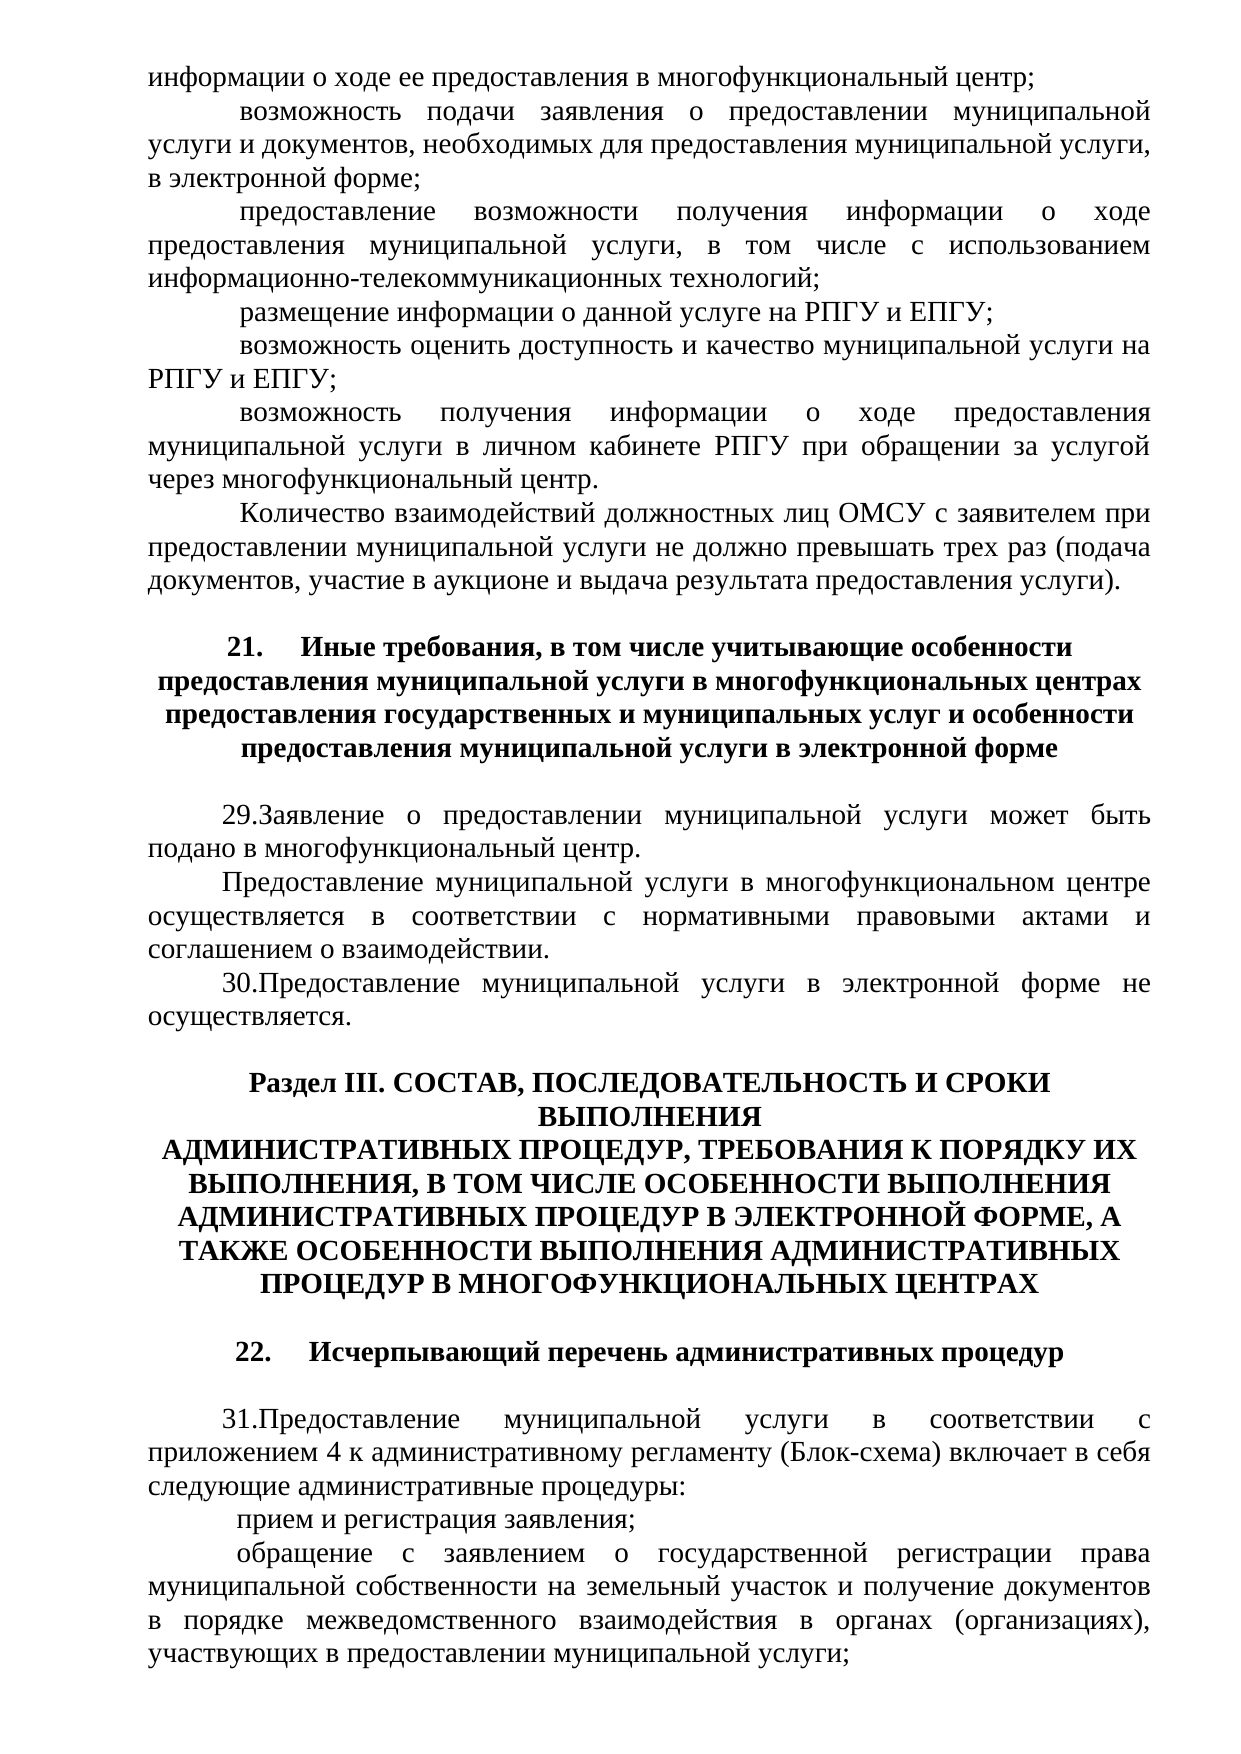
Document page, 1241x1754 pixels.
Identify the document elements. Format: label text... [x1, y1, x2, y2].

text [148, 59, 1152, 93]
text обращение с заявлением о государственной регистрации права муниципальной собственности на земельный участок и получение документов в порядке межведомственного взаимодействия в органах (организациях), участвующих в предоставлении муниципальной услуги; [148, 1535, 1152, 1669]
text возможность подачи заявления о предоставлении муниципальной услуги и документов, необходимых для предоставления муниципальной услуги, в электронной форме; [148, 93, 1152, 193]
text возможность оценить доступность и качество муниципальной услуги на РПГУ и ЕПГУ; [148, 327, 1152, 394]
text возможность получения информации о ходе предоставления муниципальной услуги в личном кабинете РПГУ при обращении за услугой через многофункциональный центр. [148, 394, 1152, 495]
text 29.Заявление о предоставлении муниципальной услуги может быть подано в многофункциональный центр. [148, 797, 1152, 864]
text 30.Предоставление муниципальной услуги в электронной форме не осуществляется. [148, 965, 1152, 1032]
text прием и регистрация заявления; [148, 1501, 1152, 1535]
list Иные требования, в том числе учитывающие особенности предоставления муниципальной услуги в многофункциональных центрах предоставления государственных и муниципальных услуг и особенности предоставления муниципальной услуги в электронной форме [148, 629, 1152, 763]
text 31.Предоставление муниципальной услуги в соответствии с приложением 4 к административному регламенту (Блок-схема) включает в себя следующие административные процедуры: [148, 1401, 1152, 1501]
text Раздел III. СОСТАВ, ПОСЛЕДОВАТЕЛЬНОСТЬ И СРОКИ ВЫПОЛНЕНИЯ АДМИНИСТРАТИВНЫХ ПРОЦЕДУР, ТРЕБОВАНИЯ К ПОРЯДКУ ИХ ВЫПОЛНЕНИЯ, В ТОМ ЧИСЛЕ ОСОБЕННОСТИ ВЫПОЛНЕНИЯ АДМИНИСТРАТИВНЫХ ПРОЦЕДУР В ЭЛЕКТРОННОЙ ФОРМЕ, А ТАКЖЕ ОСОБЕННОСТИ ВЫПОЛНЕНИЯ АДМИНИСТРАТИВНЫХ ПРОЦЕДУР В МНОГОФУНКЦИОНАЛЬНЫХ ЦЕНТРАХ [148, 1065, 1152, 1300]
text предоставление возможности получения информации о ходе предоставления муниципальной услуги, в том числе с использованием информационно-телекоммуникационных технологий; [148, 193, 1152, 294]
list Исчерпывающий перечень административных процедур [148, 1334, 1152, 1367]
text Количество взаимодействий должностных лиц ОМСУ с заявителем при предоставлении муниципальной услуги не должно превышать трех раз (подача документов, участие в аукционе и выдача результата предоставления услуги). [148, 495, 1152, 596]
text Предоставление муниципальной услуги в многофункциональном центре осуществляется в соответствии с нормативными правовыми актами и соглашением о взаимодействии. [148, 864, 1152, 965]
text размещение информации о данной услуге на РПГУ и ЕПГУ; [148, 294, 1152, 327]
